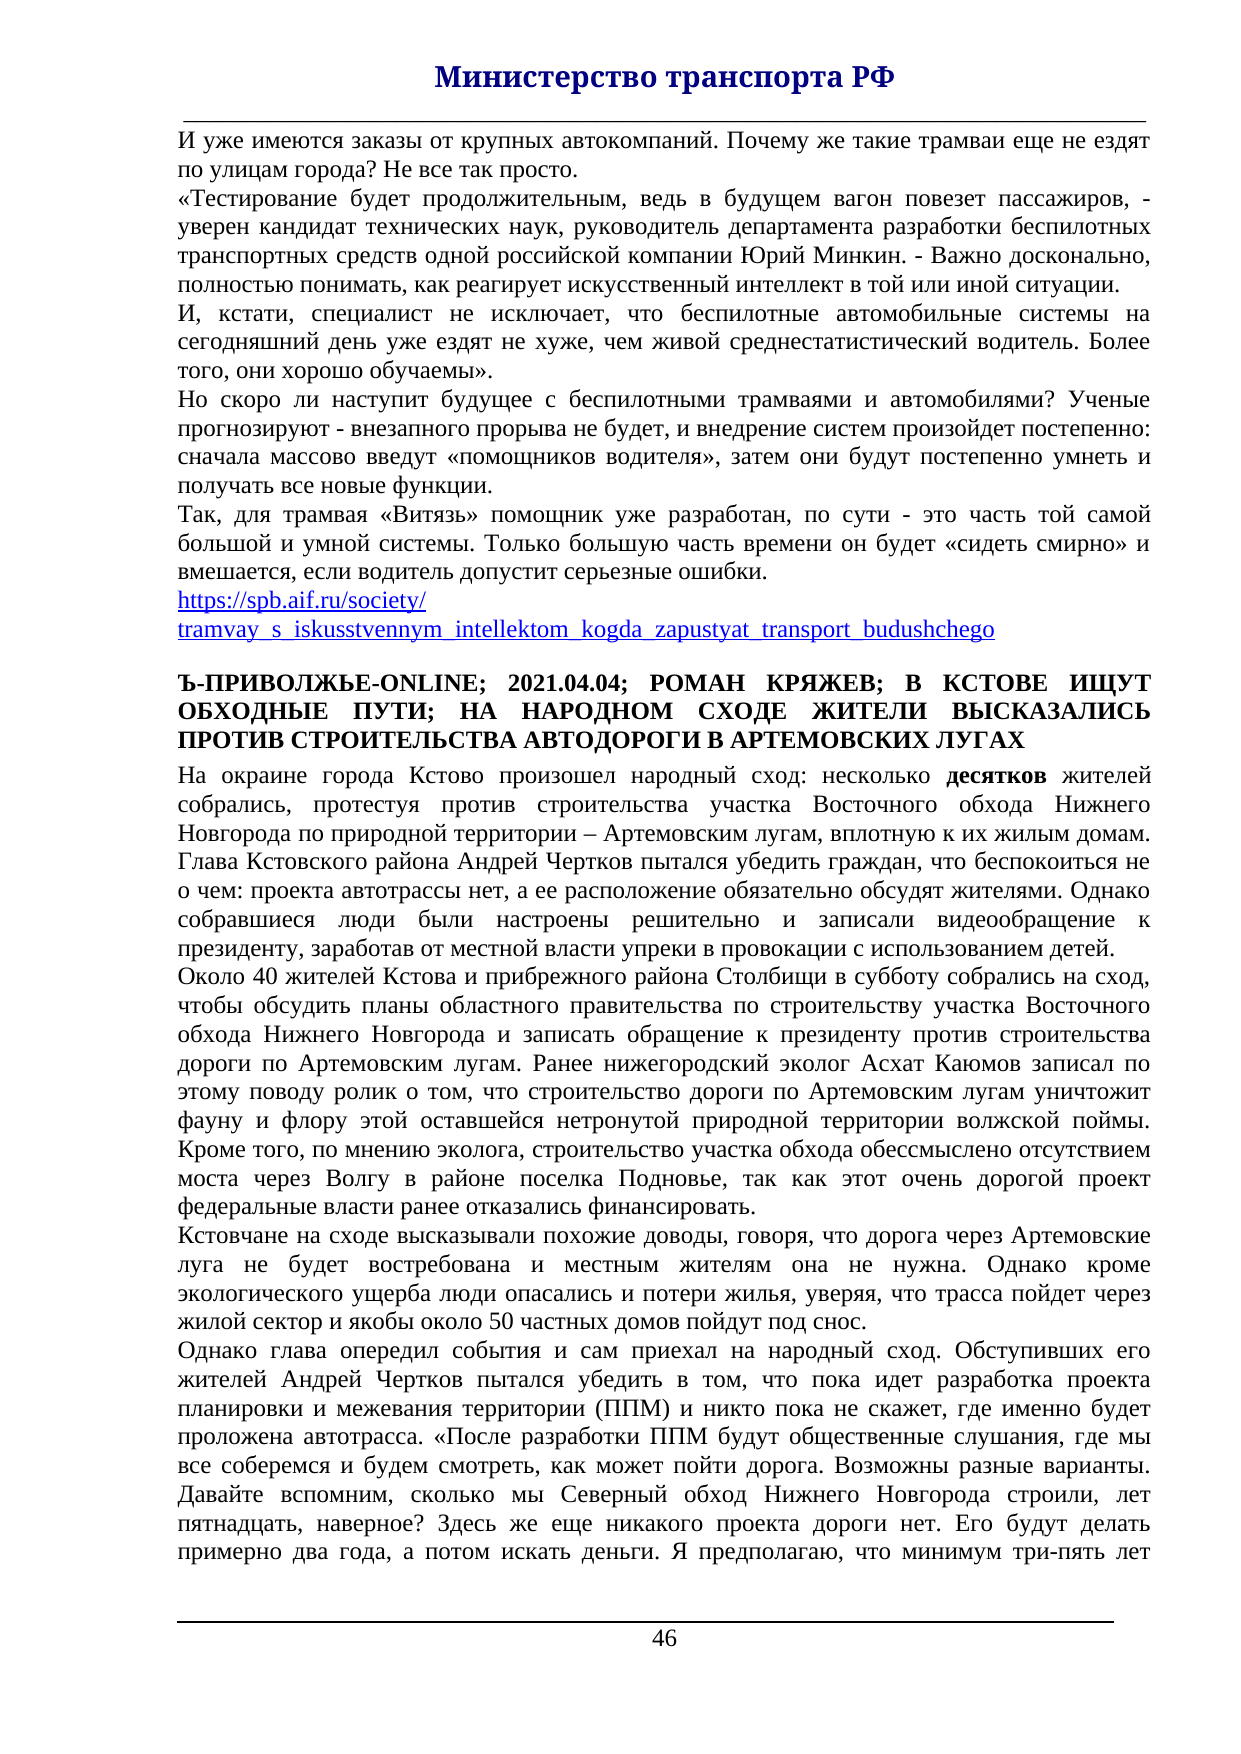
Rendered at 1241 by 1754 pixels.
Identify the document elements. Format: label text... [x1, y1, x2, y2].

subtitle Ъ-ПРИВОЛЖЬЕ-ONLINE; 2021.04.04; РОМАН КРЯЖЕВ; В КСТОВЕ ИЩУТ ОБХОДНЫЕ ПУТИ; НА НАРОДНОМ СХОДЕ ЖИТЕЛИ ВЫСКАЗАЛИСЬ ПРОТИВ СТРОИТЕЛЬСТВА АВТОДОРОГИ В АРТЕМОВСКИХ ЛУГАХ [177, 668, 1152, 754]
text На окраине города Кстово произошел народный сход: несколько десятков жителей собрались, протестуя против строительства участка Восточного обхода Нижнего Новгорода по природной территории – Артемовским лугам, вплотную к их жилым домам. Глава Кстовского района Андрей Чертков пытался убедить граждан, что беспокоиться не о чем: проекта автотрассы нет, а ее расположение обязательно обсудят жителями. Однако собравшиеся люди были настроены решительно и записали видеообращение к президенту, заработав от местной власти упреки в провокации с использованием детей. [177, 760, 1152, 961]
text Кстовчане на сходе высказывали похожие доводы, говоря, что дорога через Артемовские луга не будет востребована и местным жителям она не нужна. Однако кроме экологического ущерба люди опасались и потери жилья, уверяя, что трасса пойдет через жилой сектор и якобы около 50 частных домов пойдут под снос. [177, 1220, 1152, 1335]
text Около 40 жителей Кстова и прибрежного района Столбищи в субботу собрались на сход, чтобы обсудить планы областного правительства по строительству участка Восточного обхода Нижнего Новгорода и записать обращение к президенту против строительства дороги по Артемовским лугам. Ранее нижегородский эколог Асхат Каюмов записал по этому поводу ролик о том, что строительство дороги по Артемовским лугам уничтожит фауну и флору этой оставшейся нетронутой природной территории волжской поймы. Кроме того, по мнению эколога, строительство участка обхода обессмыслено отсутствием моста через Волгу в районе поселка Подновье, так как этот очень дорогой проект федеральные власти ранее отказались финансировать. [177, 961, 1152, 1220]
text Но скоро ли наступит будущее с беспилотными трамваями и автомобилями? Ученые прогнозируют - внезапного прорыва не будет, и внедрение систем произойдет постепенно: сначала массово введут «помощников водителя», затем они будут постепенно умнеть и получать все новые функции. [177, 384, 1152, 499]
text Так, для трамвая «Витязь» помощник уже разработан, по сути - это часть той самой большой и умной системы. Только большую часть времени он будет «сидеть смирно» и вмешается, если водитель допустит серьезные ошибки. [177, 499, 1152, 585]
text https://spb.aif.ru/society/tramvay_s_iskusstvennym_intellektom_kogda_zapustyat_transport_budushchego [177, 585, 1152, 643]
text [177, 125, 1152, 183]
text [177, 1335, 1152, 1565]
text И, кстати, специалист не исключает, что беспилотные автомобильные системы на сегодняшний день уже ездят не хуже, чем живой среднестатистический водитель. Более того, они хорошо обучаемы». [177, 298, 1152, 384]
text «Тестирование будет продолжительным, ведь в будущем вагон повезет пассажиров, - уверен кандидат технических наук, руководитель департамента разработки беспилотных транспортных средств одной российской компании Юрий Минкин. - Важно досконально, полностью понимать, как реагирует искусственный интеллект в той или иной ситуации. [177, 183, 1152, 298]
